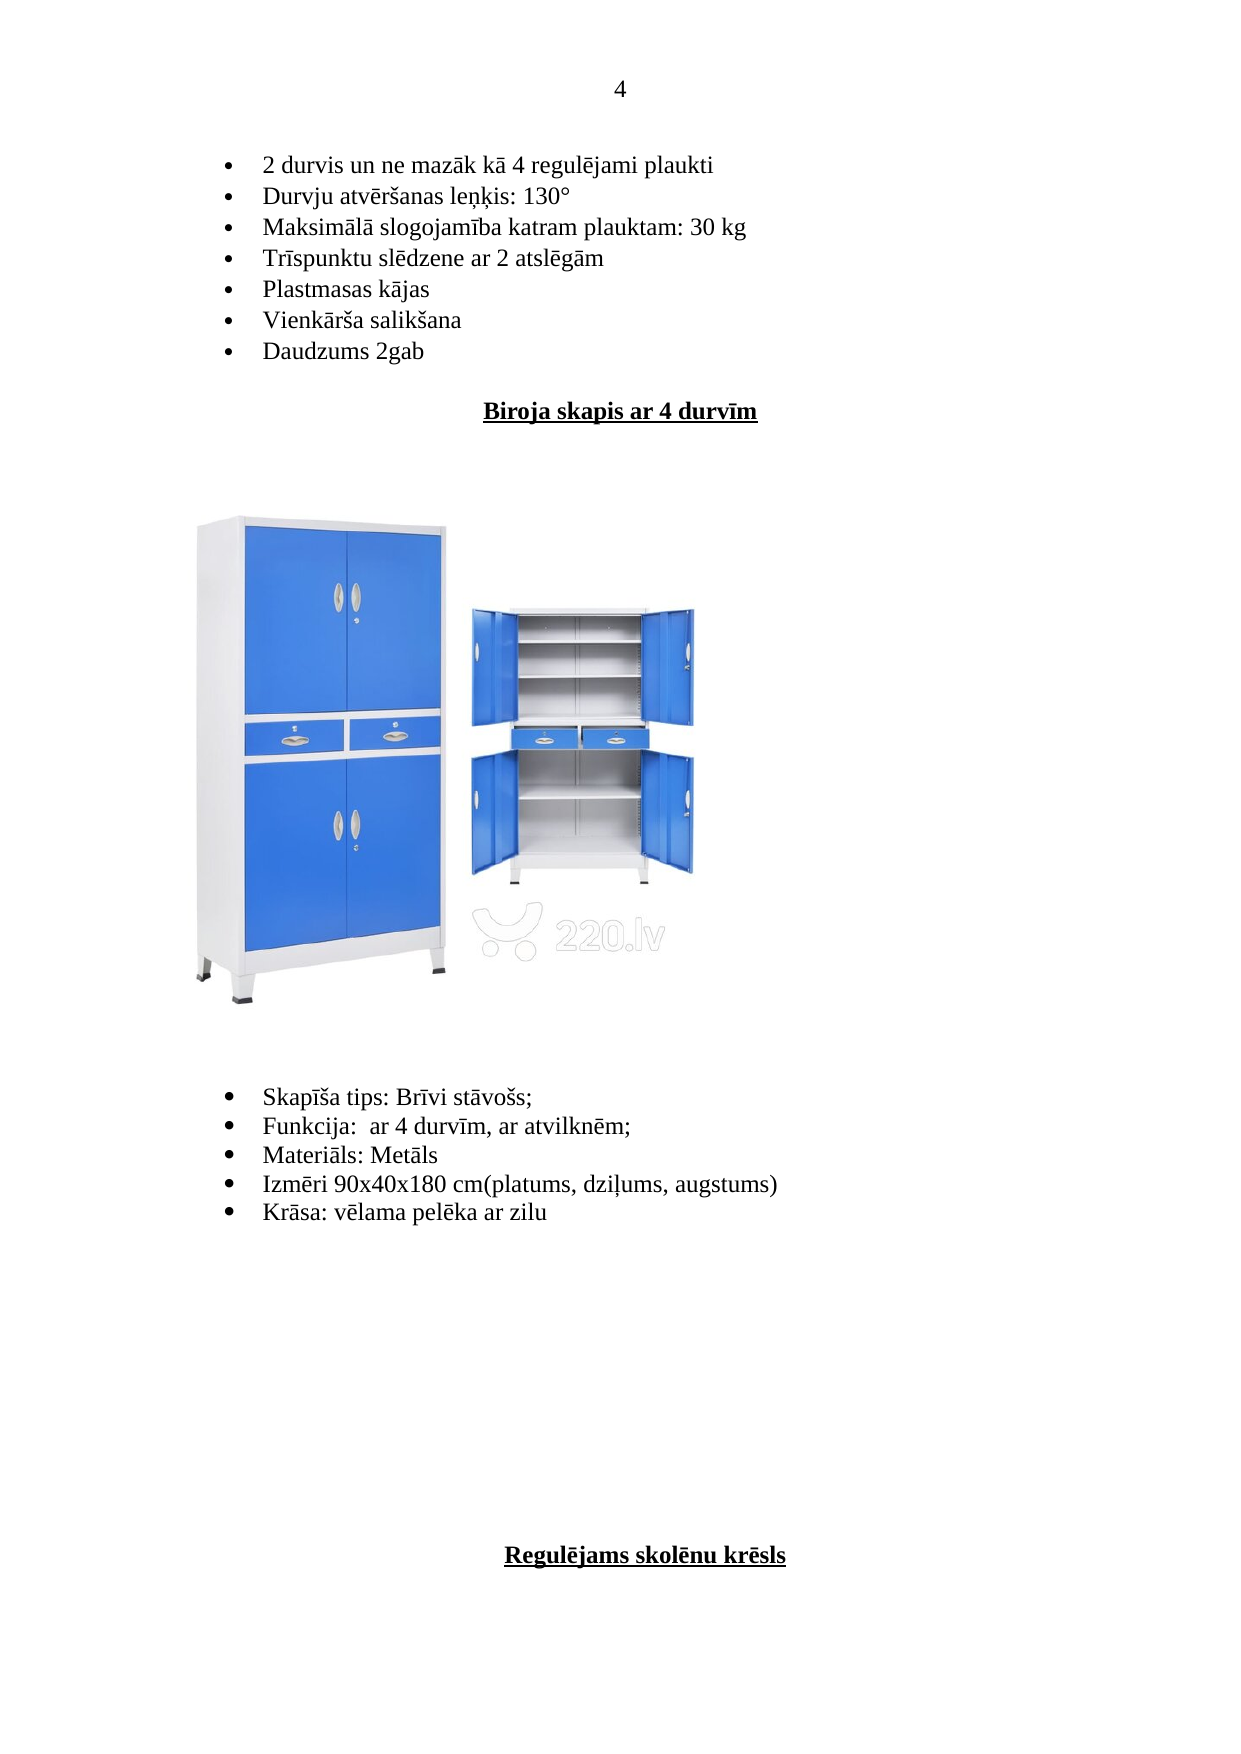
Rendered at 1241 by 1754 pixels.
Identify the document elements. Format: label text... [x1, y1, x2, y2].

list Skapīša tips: Brīvi stāvošs; [225, 1082, 1053, 1111]
list Plastmasas kājas [225, 274, 1053, 303]
list 2 durvis un ne mazāk kā 4 regulējami plaukti [225, 150, 1053, 179]
list Maksimālā slogojamība katram plauktam: 30 kg [225, 212, 1053, 241]
list Izmēri 90x40x180 cm(platums, dziļums, augstums) [225, 1169, 1053, 1197]
list Funkcija: ar 4 durvīm, ar atvilknēm; [225, 1111, 1053, 1140]
list Krāsa: vēlama pelēka ar zilu [225, 1197, 1053, 1226]
text Biroja skapis ar 4 durvīm [187, 396, 1053, 425]
list Trīspunktu slēdzene ar 2 atslēgām [225, 243, 1053, 272]
list Materiāls: Metāls [225, 1140, 1053, 1169]
list Durvju atvēršanas leņķis: 130° [225, 181, 1053, 210]
list Daudzums 2gab [225, 336, 1053, 365]
picture [187, 502, 702, 1016]
text Regulējams skolēnu krēsls [187, 1514, 1053, 1569]
list Vienkārša salikšana [225, 305, 1053, 334]
